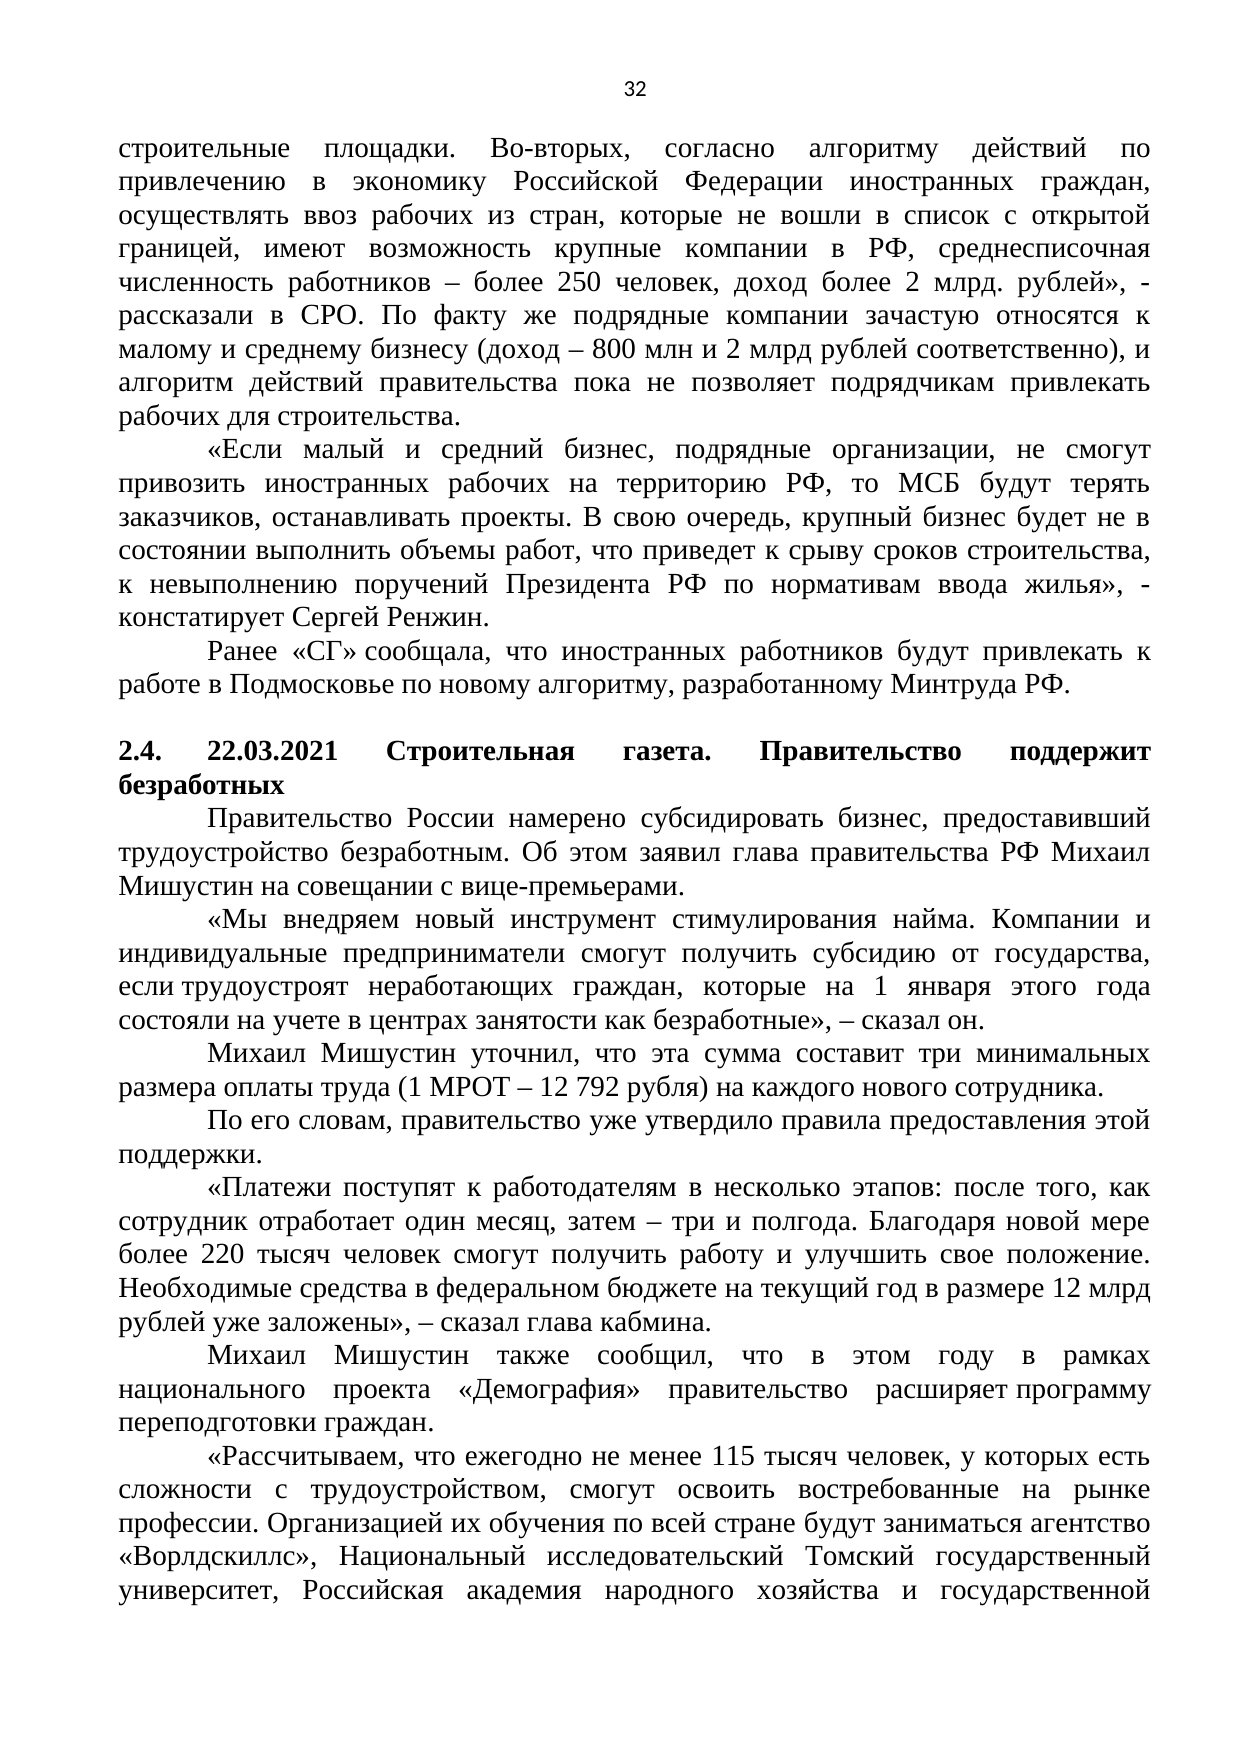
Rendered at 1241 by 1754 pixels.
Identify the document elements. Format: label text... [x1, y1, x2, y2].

text Ранее «СГ» сообщала, что иностранных работников будут привлекать к работе в Подмосковье по новому алгоритму, разработанному Минтруда РФ. [118, 633, 1152, 700]
text Михаил Мишустин также сообщил, что в этом году в рамках национального проекта «Демография» правительство расширяет программу переподготовки граждан. [118, 1337, 1152, 1438]
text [118, 130, 1152, 432]
text «Мы внедряем новый инструмент стимулирования найма. Компании и индивидуальные предприниматели смогут получить субсидию от государства, если трудоустроят неработающих граждан, которые на 1 января этого года состояли на учете в центрах занятости как безработные», – сказал он. [118, 901, 1152, 1035]
text «Если малый и средний бизнес, подрядные организации, не смогут привозить иностранных рабочих на территорию РФ, то МСБ будут терять заказчиков, останавливать проекты. В свою очередь, крупный бизнес будет не в состоянии выполнить объемы работ, что приведет к срыву сроков строительства, к невыполнению поручений Президента РФ по нормативам ввода жилья», - констатирует Сергей Ренжин. [118, 432, 1152, 633]
subtitle 22.03.2021 Строительная газета. Правительство поддержит безработных [118, 733, 1152, 801]
text Правительство России намерено субсидировать бизнес, предоставивший трудоустройство безработным. Об этом заявил глава правительства РФ Михаил Мишустин на совещании с вице-премьерами. [118, 801, 1152, 901]
text «Платежи поступят к работодателям в несколько этапов: после того, как сотрудник отработает один месяц, затем – три и полгода. Благодаря новой мере более 220 тысяч человек смогут получить работу и улучшить свое положение. Необходимые средства в федеральном бюджете на текущий год в размере 12 млрд рублей уже заложены», – сказал глава кабмина. [118, 1169, 1152, 1337]
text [118, 1438, 1152, 1606]
text По его словам, правительство уже утвердило правила предоставления этой поддержки. [118, 1102, 1152, 1169]
text Михаил Мишустин уточнил, что эта сумма составит три минимальных размера оплаты труда (1 МРОТ – 12 792 рубля) на каждого нового сотрудника. [118, 1035, 1152, 1102]
